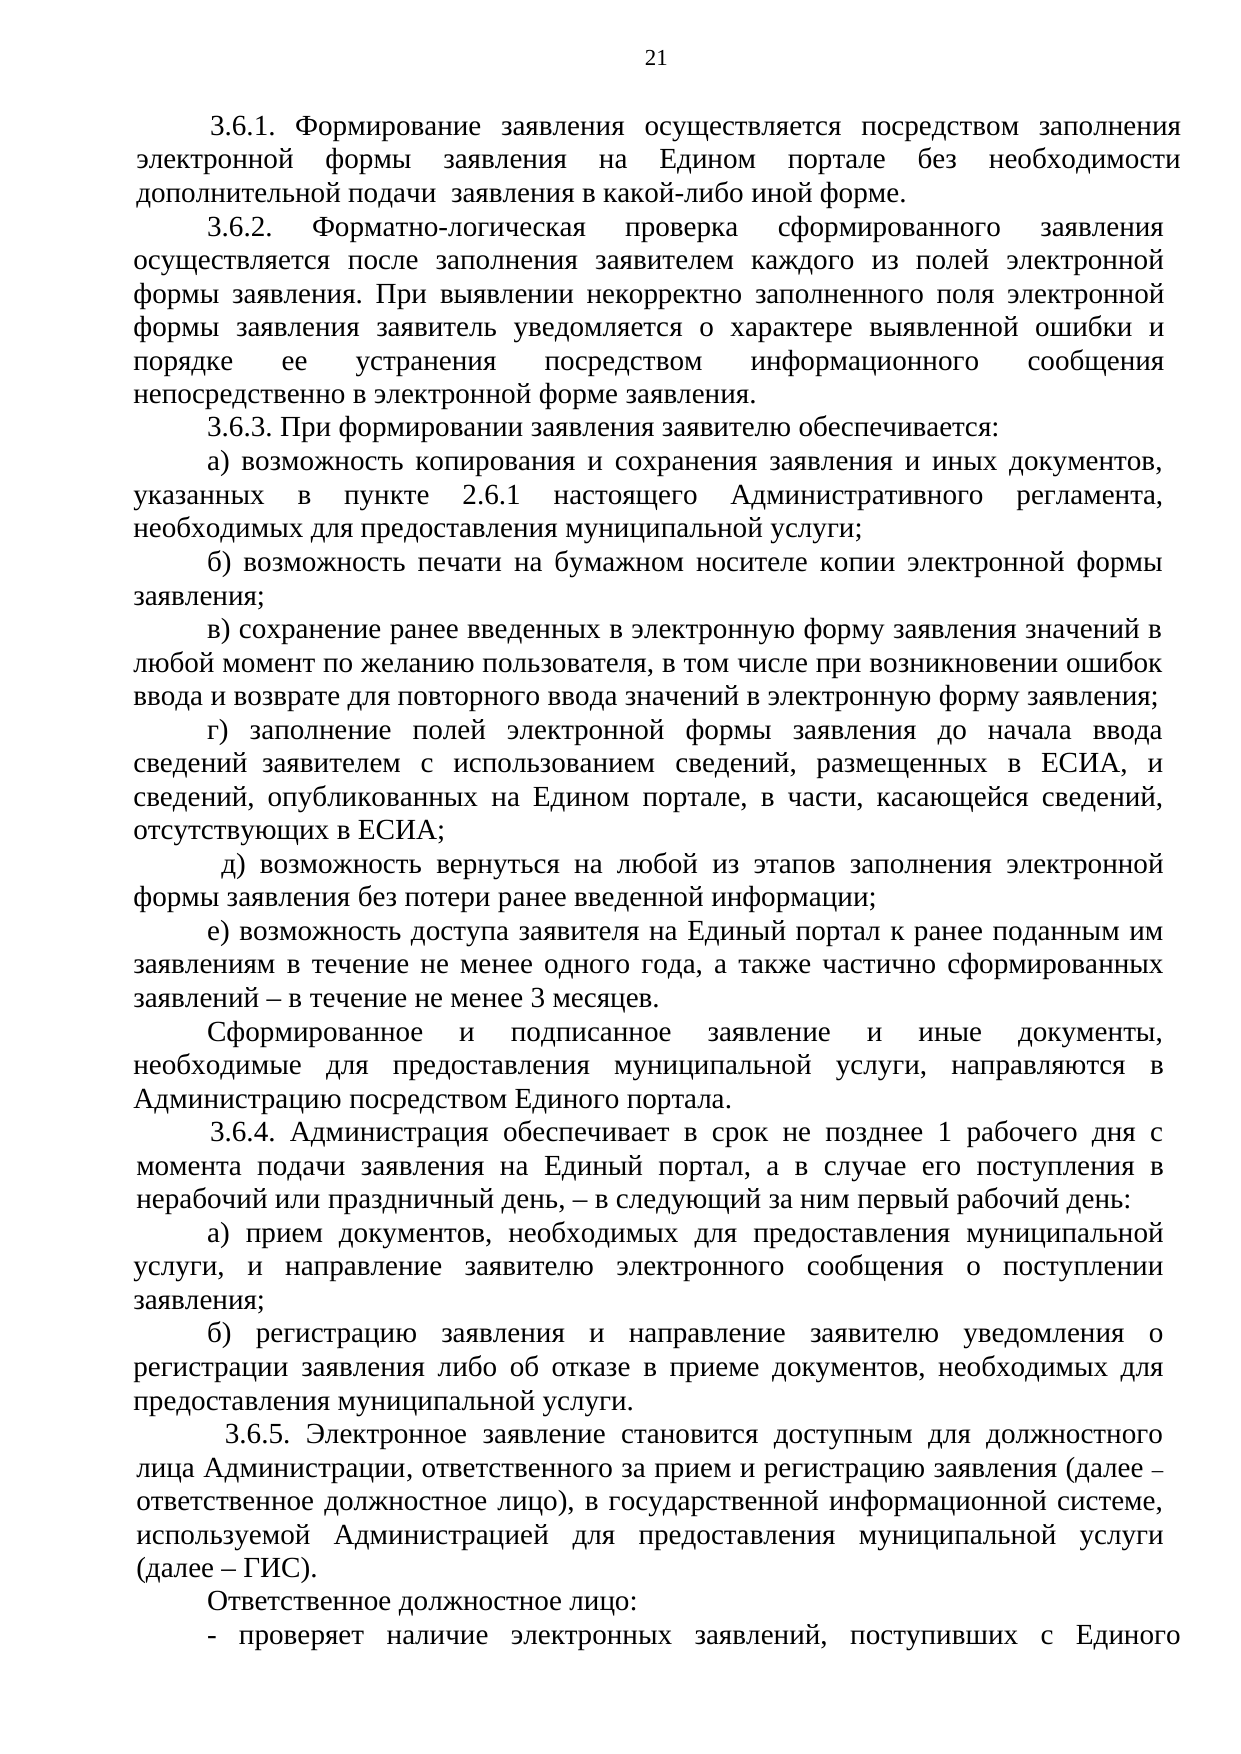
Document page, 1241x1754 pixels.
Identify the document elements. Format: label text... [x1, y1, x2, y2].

text а) возможность копирования и сохранения заявления и иных документов, указанных в пункте 2.6.1 настоящего Административного регламента, необходимых для предоставления муниципальной услуги; [133, 443, 1164, 544]
text Сформированное и подписанное заявление и иные документы, необходимые для предоставления муниципальной услуги, направляются в Администрацию посредством Единого портала. [133, 1014, 1164, 1114]
text 3.6.4. Администрация обеспечивает в срок не позднее 1 рабочего дня с момента подачи заявления на Единый портал, а в случае его поступления в нерабочий или праздничный день, – в следующий за ним первый рабочий день: [136, 1114, 1164, 1215]
text 3.6.2. Форматно-логическая проверка сформированного заявления осуществляется после заполнения заявителем каждого из полей электронной формы заявления. При выявлении некорректно заполненного поля электронной формы заявления заявитель уведомляется о характере выявленной ошибки и порядке ее устранения посредством информационного сообщения непосредственно в электронной форме заявления. [133, 209, 1164, 410]
text в) сохранение ранее введенных в электронную форму заявления значений в любой момент по желанию пользователя, в том числе при возникновении ошибок ввода и возврате для повторного ввода значений в электронную форму заявления; [133, 611, 1163, 712]
text 3.6.5. Электронное заявление становится доступным для должностного лица Администрации, ответственного за прием и регистрацию заявления (далее – ответственное должностное лицо), в государственной информационной системе, используемой Администрацией для предоставления муниципальной услуги (далее – ГИС). [136, 1416, 1164, 1584]
text б) возможность печати на бумажном носителе копии электронной формы заявления; [133, 544, 1163, 611]
text Ответственное должностное лицо: [207, 1584, 1181, 1617]
text е) возможность доступа заявителя на Единый портал к ранее поданным им заявлениям в течение не менее одного года, а также частично сформированных заявлений – в течение не менее 3 месяцев. [133, 913, 1164, 1014]
text д) возможность вернуться на любой из этапов заполнения электронной формы заявления без потери ранее введенной информации; [133, 846, 1163, 913]
text г) заполнение полей электронной формы заявления до начала ввода сведений заявителем с использованием сведений, размещенных в ЕСИА, и сведений, опубликованных на Едином портале, в части, касающейся сведений, отсутствующих в ЕСИА; [133, 712, 1163, 846]
text 3.6.3. При формировании заявления заявителю обеспечивается: [207, 410, 1181, 443]
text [133, 1617, 1181, 1651]
text а) прием документов, необходимых для предоставления муниципальной услуги, и направление заявителю электронного сообщения о поступлении заявления; [133, 1215, 1164, 1316]
text 3.6.1. Формирование заявления осуществляется посредством заполнения электронной формы заявления на Едином портале без необходимости дополнительной подачи заявления в какой-либо иной форме. [136, 108, 1181, 209]
text б) регистрацию заявления и направление заявителю уведомления о регистрации заявления либо об отказе в приеме документов, необходимых для предоставления муниципальной услуги. [133, 1316, 1164, 1416]
